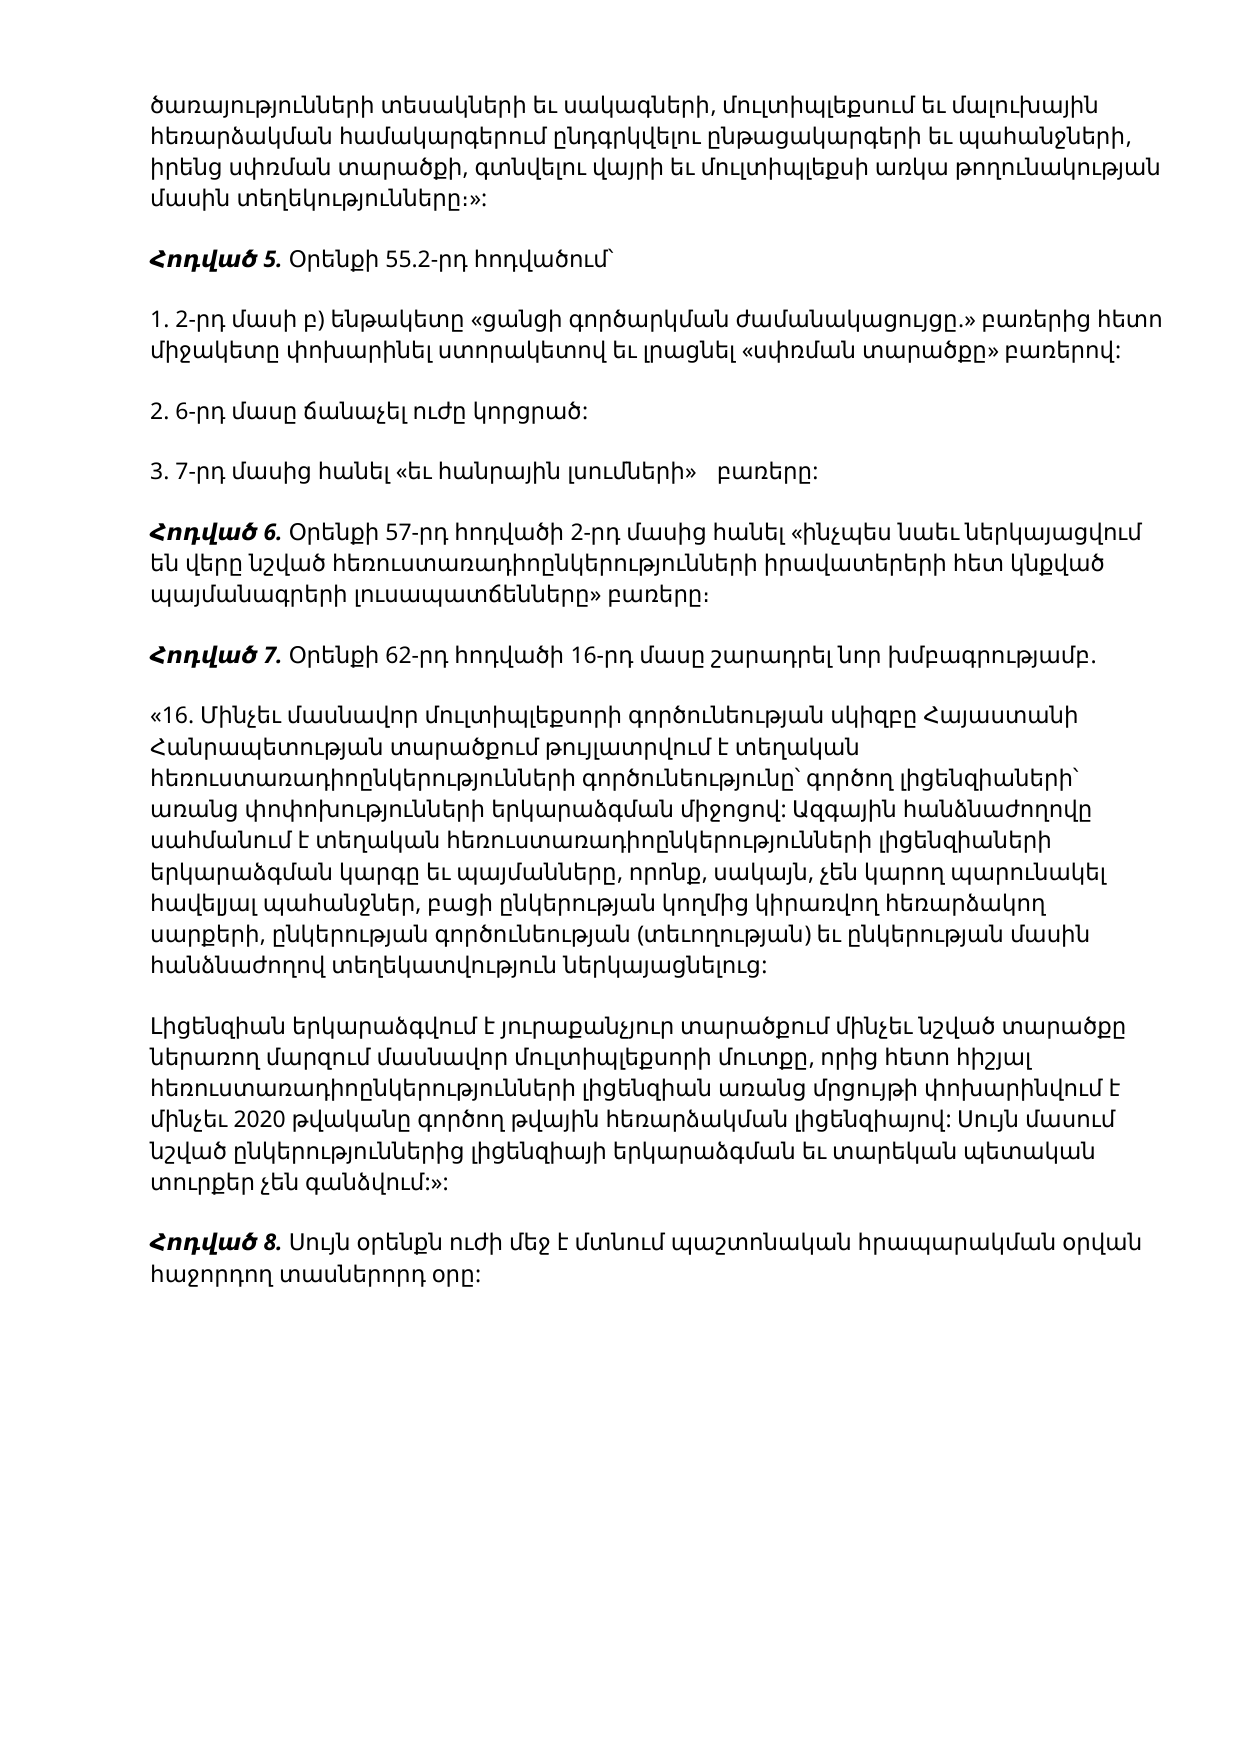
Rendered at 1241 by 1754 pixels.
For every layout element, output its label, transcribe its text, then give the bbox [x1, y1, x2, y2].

text 3. 7-րդ մասից հանել «եւ հանրային լսումների» բառերը: [150, 455, 1167, 487]
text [150, 89, 1167, 214]
text 2. 6-րդ մասը ճանաչել ուժը կորցրած: [150, 395, 1167, 426]
text Հոդված 5. Օրենքի 55.2-րդ հոդվածում՝ [150, 243, 1167, 274]
text Հոդված 8. Սույն օրենքն ուժի մեջ է մտնում պաշտոնական հրապարակման օրվան հաջորդող տասներորդ օրը: [150, 1226, 1167, 1289]
text 1. 2-րդ մասի բ) ենթակետը «ցանցի գործարկման ժամանակացույցը.» բառերից հետո միջակետը փոխարինել ստորակետով եւ լրացնել «սփռման տարածքը» բառերով: [150, 303, 1167, 366]
text «16. Մինչեւ մասնավոր մուլտիպլեքսորի գործունեության սկիզբը Հայաստանի Հանրապետության տարածքում թույլատրվում է տեղական հեռուստառադիոընկերությունների գործունեությունը՝ գործող լիցենզիաների՝ առանց փոփոխությունների երկարաձգման միջոցով: Ազգային հանձնաժողովը սահմանում է տեղական հեռուստառադիոընկերությունների լիցենզիաների երկարաձգման կարգը եւ պայմանները, որոնք, սակայն, չեն կարող պարունակել հավելյալ պահանջներ, բացի ընկերության կողմից կիրառվող հեռարձակող սարքերի, ընկերության գործունեության (տեւողության) եւ ընկերության մասին հանձնաժողով տեղեկատվություն ներկայացնելուց: [150, 699, 1167, 980]
text Լիցենզիան երկարաձգվում է յուրաքանչյուր տարածքում մինչեւ նշված տարածքը ներառող մարզում մասնավոր մուլտիպլեքսորի մուտքը, որից հետո հիշյալ հեռուստառադիոընկերությունների լիցենզիան առանց մրցույթի փոխարինվում է մինչեւ 2020 թվականը գործող թվային հեռարձակման լիցենզիայով: Սույն մասում նշված ընկերություններից լիցենզիայի երկարաձգման եւ տարեկան պետական տուրքեր չեն գանձվում:»: [150, 1009, 1167, 1197]
text Հոդված 6. Օրենքի 57-րդ հոդվածի 2-րդ մասից հանել «ինչպես նաեւ ներկայացվում են վերը նշված հեռուստառադիոընկերությունների իրավատերերի հետ կնքված պայմանագրերի լուսապատճենները» բառերը։ [150, 516, 1167, 609]
text Հոդված 7. Օրենքի 62-րդ հոդվածի 16-րդ մասը շարադրել նոր խմբագրությամբ. [150, 639, 1167, 670]
